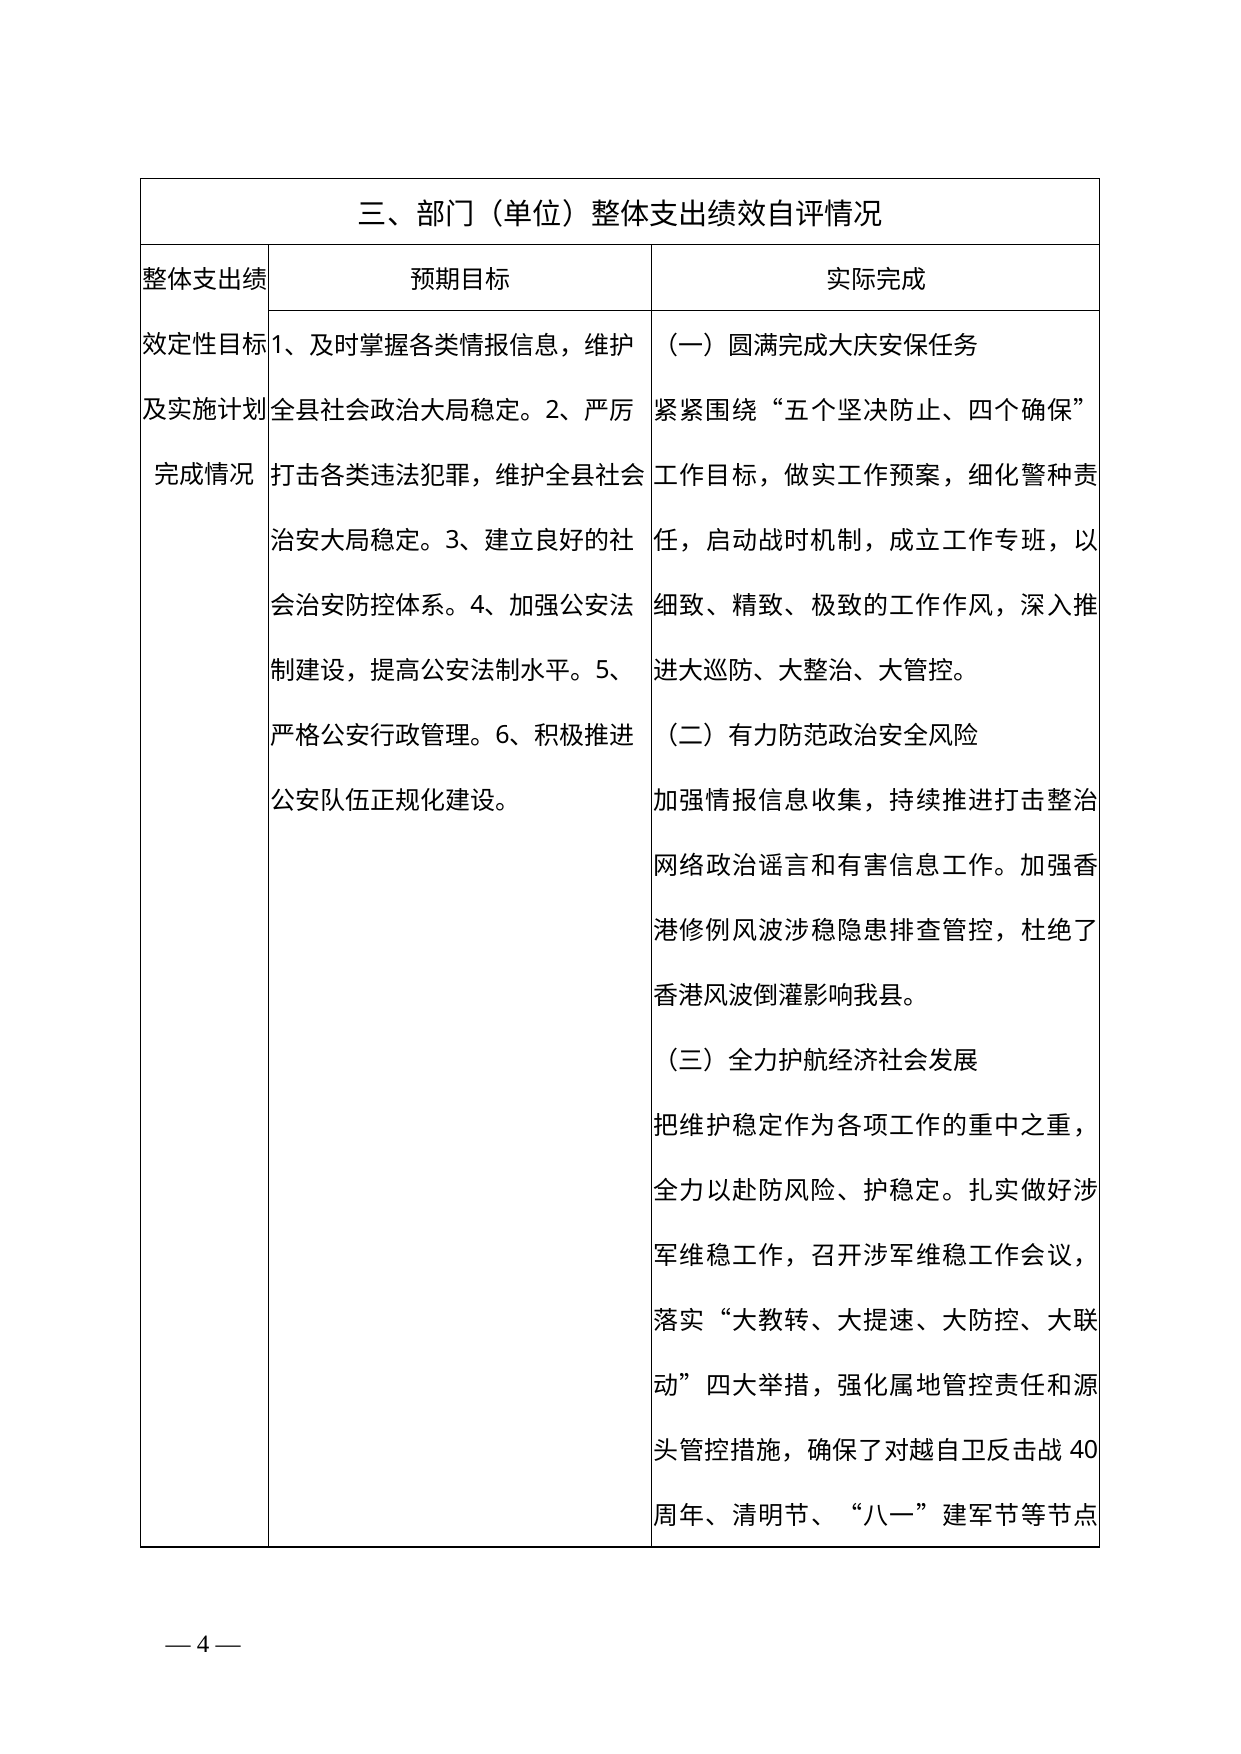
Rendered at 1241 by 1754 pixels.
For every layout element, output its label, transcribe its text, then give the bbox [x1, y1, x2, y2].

table_cell 预期目标 [269, 245, 651, 310]
table_cell 三、部门（单位）整体支出绩效自评情况 [141, 179, 1099, 244]
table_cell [652, 311, 1099, 1546]
table_cell 实际完成 [652, 245, 1099, 310]
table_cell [269, 311, 651, 1546]
table_cell 整体支出绩效定性目标及实施计划完成情况 [141, 245, 268, 1546]
